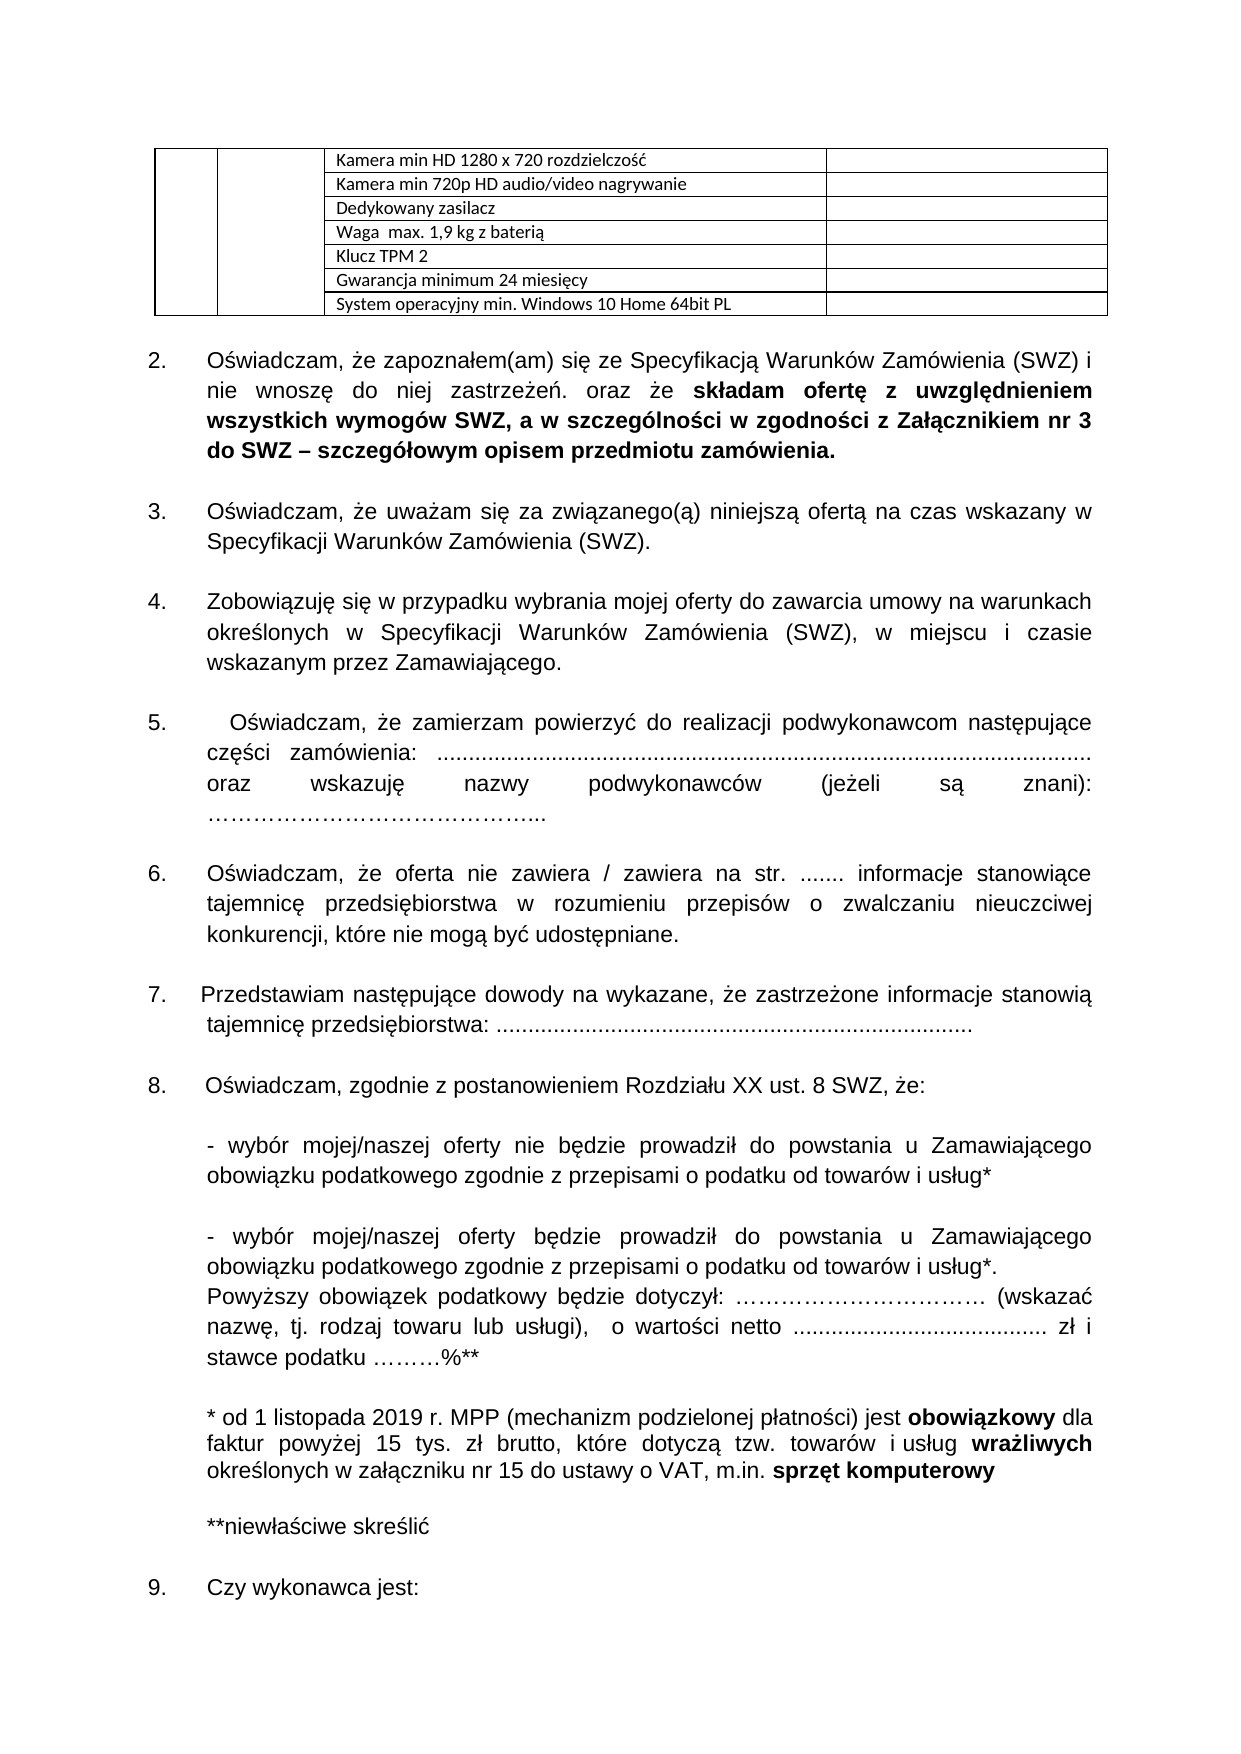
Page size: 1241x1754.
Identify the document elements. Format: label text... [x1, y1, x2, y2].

table_cell [827, 197, 1107, 219]
table_cell [827, 173, 1107, 196]
table_cell [827, 269, 1107, 291]
text 2. Oświadczam, że zapoznałem(am) się ze Specyfikacją Warunków Zamówienia (SWZ) i nie wnoszę do niej zastrzeżeń. oraz że składam ofertę z uwzględnieniem wszystkich wymogów SWZ, a w szczególności w zgodności z Załącznikiem nr 3 do SWZ – szczegółowym opisem przedmiotu zamówienia. [148, 347, 1093, 463]
text 3. Oświadczam, że uważam się za związanego(ą) niniejszą ofertą na czas wskazany w Specyfikacji Warunków Zamówienia (SWZ). [148, 498, 1093, 554]
table_cell [827, 221, 1107, 243]
text 9. Czy wykonawca jest: [148, 1573, 1093, 1600]
table_cell [827, 245, 1107, 267]
text 6. Oświadczam, że oferta nie zawiera / zawiera na str. ....... informacje stanowiące tajemnicę przedsiębiorstwa w rozumieniu przepisów o zwalczaniu nieuczciwej konkurencji, które nie mogą być udostępniane. [148, 860, 1093, 947]
list Powyższy obowiązek podatkowy będzie dotyczył: …………………………… (wskazać nazwę, tj. rodzaj towaru lub usługi), o wartości netto ........................................ zł i stawce podatku ………%** [207, 1283, 1093, 1370]
list - wybór mojej/naszej oferty będzie prowadził do powstania u Zamawiającego obowiązku podatkowego zgodnie z przepisami o podatku od towarów i usług*. [207, 1223, 1093, 1279]
text 8. Oświadczam, zgodnie z postanowieniem Rozdziału XX ust. 8 SWZ, że: [148, 1072, 1093, 1098]
table_cell [827, 149, 1107, 172]
table_cell Kamera min 720p HD audio/video nagrywanie [325, 173, 826, 196]
text 7. Przedstawiam następujące dowody na wykazane, że zastrzeżone informacje stanowią tajemnicę przedsiębiorstwa: ........................................................................... [148, 981, 1093, 1037]
table_cell Waga max. 1,9 kg z baterią [325, 221, 826, 243]
text * od 1 listopada 2019 r. MPP (mechanizm podzielonej płatności) jest obowiązkowy dla faktur powyżej 15 tys. zł brutto, które dotyczą tzw. towarów i usług wrażliwych określonych w załączniku nr 15 do ustawy o VAT, m.in. sprzęt komputerowy [207, 1404, 1093, 1483]
text **niewłaściwe skreślić [148, 1513, 1093, 1539]
table_cell [827, 293, 1107, 315]
table_cell Kamera min HD 1280 x 720 rozdzielczość [325, 149, 826, 172]
table_cell Klucz TPM 2 [325, 245, 826, 267]
text 5. Oświadczam, że zamierzam powierzyć do realizacji podwykonawcom następujące części zamówienia: ....................................................................................................... oraz wskazuję nazwy podwykonawców (jeżeli są znani): ……………………………………... [148, 709, 1093, 826]
table_cell Dedykowany zasilacz [325, 197, 826, 219]
table_cell Gwarancja minimum 24 miesięcy [325, 269, 826, 291]
table_cell System operacyjny min. Windows 10 Home 64bit PL [325, 293, 826, 315]
list - wybór mojej/naszej oferty nie będzie prowadził do powstania u Zamawiającego obowiązku podatkowego zgodnie z przepisami o podatku od towarów i usług* [207, 1132, 1093, 1188]
text 4. Zobowiązuję się w przypadku wybrania mojej oferty do zawarcia umowy na warunkach określonych w Specyfikacji Warunków Zamówienia (SWZ), w miejscu i czasie wskazanym przez Zamawiającego. [148, 588, 1093, 675]
